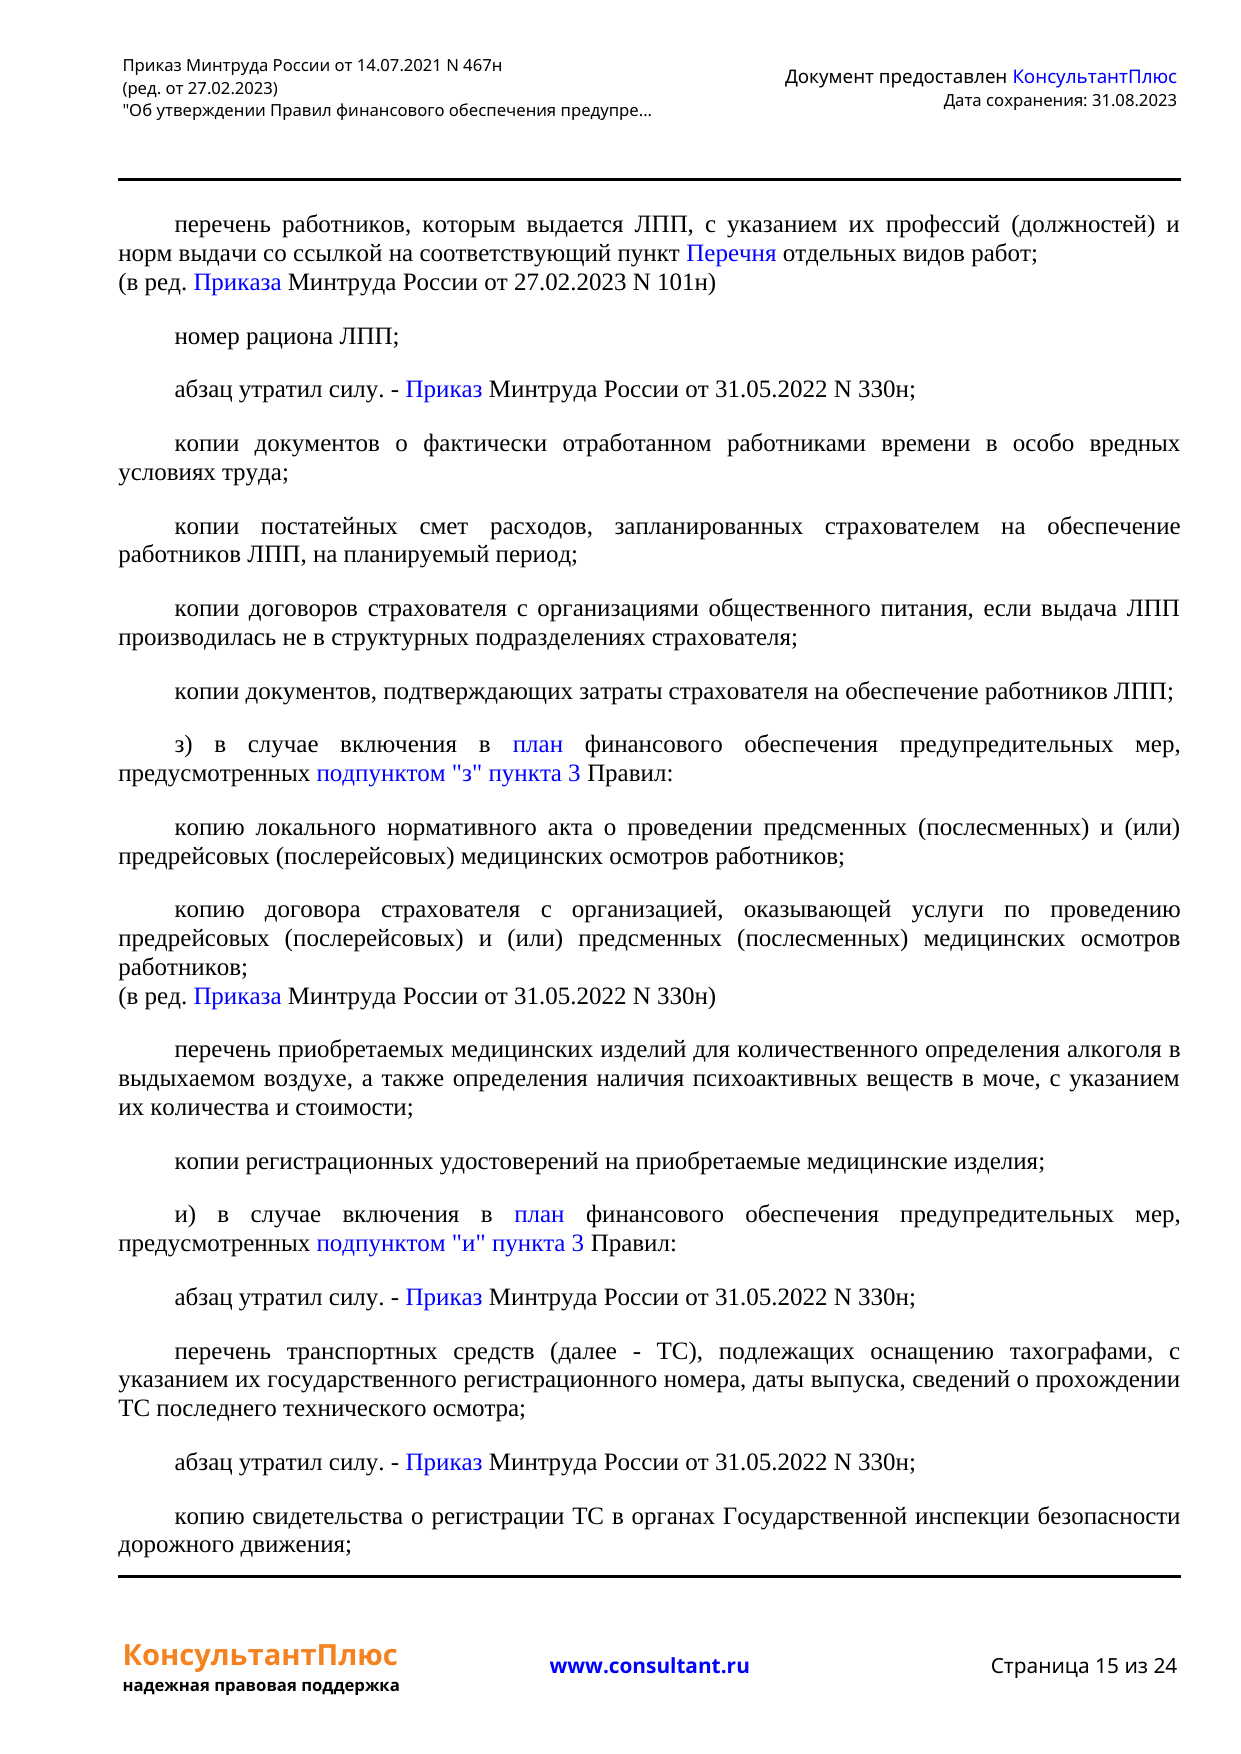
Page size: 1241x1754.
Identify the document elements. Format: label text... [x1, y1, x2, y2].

text абзац утратил силу. - Приказ Минтруда России от 31.05.2022 N 330н; [118, 1447, 1181, 1476]
text перечень приобретаемых медицинских изделий для количественного определения алкоголя в выдыхаемом воздухе, а также определения наличия психоактивных веществ в моче, с указанием их количества и стоимости; [118, 1034, 1181, 1121]
text и) в случае включения в план финансового обеспечения предупредительных мер, предусмотренных подпунктом "и" пункта 3 Правил: [118, 1199, 1181, 1257]
text перечень работников, которым выдается ЛПП, с указанием их профессий (должностей) и норм выдачи со ссылкой на соответствующий пункт Перечня отдельных видов работ; [118, 209, 1181, 267]
text копию локального нормативного акта о проведении предсменных (послесменных) и (или) предрейсовых (послерейсовых) медицинских осмотров работников; [118, 812, 1181, 869]
text з) в случае включения в план финансового обеспечения предупредительных мер, предусмотренных подпунктом "з" пункта 3 Правил: [118, 729, 1181, 787]
text копии документов о фактически отработанном работниками времени в особо вредных условиях труда; [118, 428, 1181, 486]
text копию свидетельства о регистрации ТС в органах Государственной инспекции безопасности дорожного движения; [118, 1501, 1181, 1558]
text копии документов, подтверждающих затраты страхователя на обеспечение работников ЛПП; [118, 676, 1181, 704]
text абзац утратил силу. - Приказ Минтруда России от 31.05.2022 N 330н; [118, 1282, 1181, 1311]
text перечень транспортных средств (далее - ТС), подлежащих оснащению тахографами, с указанием их государственного регистрационного номера, даты выпуска, сведений о прохождении ТС последнего технического осмотра; [118, 1336, 1181, 1422]
text абзац утратил силу. - Приказ Минтруда России от 31.05.2022 N 330н; [118, 374, 1181, 403]
text (в ред. Приказа Минтруда России от 27.02.2023 N 101н) [118, 267, 1181, 296]
text номер рациона ЛПП; [118, 321, 1181, 349]
text (в ред. Приказа Минтруда России от 31.05.2022 N 330н) [118, 981, 1181, 1009]
text копии постатейных смет расходов, запланированных страхователем на обеспечение работников ЛПП, на планируемый период; [118, 511, 1181, 568]
text копии договоров страхователя с организациями общественного питания, если выдача ЛПП производилась не в структурных подразделениях страхователя; [118, 593, 1181, 651]
text копию договора страхователя с организацией, оказывающей услуги по проведению предрейсовых (послерейсовых) и (или) предсменных (послесменных) медицинских осмотров работников; [118, 894, 1181, 981]
text копии регистрационных удостоверений на приобретаемые медицинские изделия; [118, 1146, 1181, 1174]
